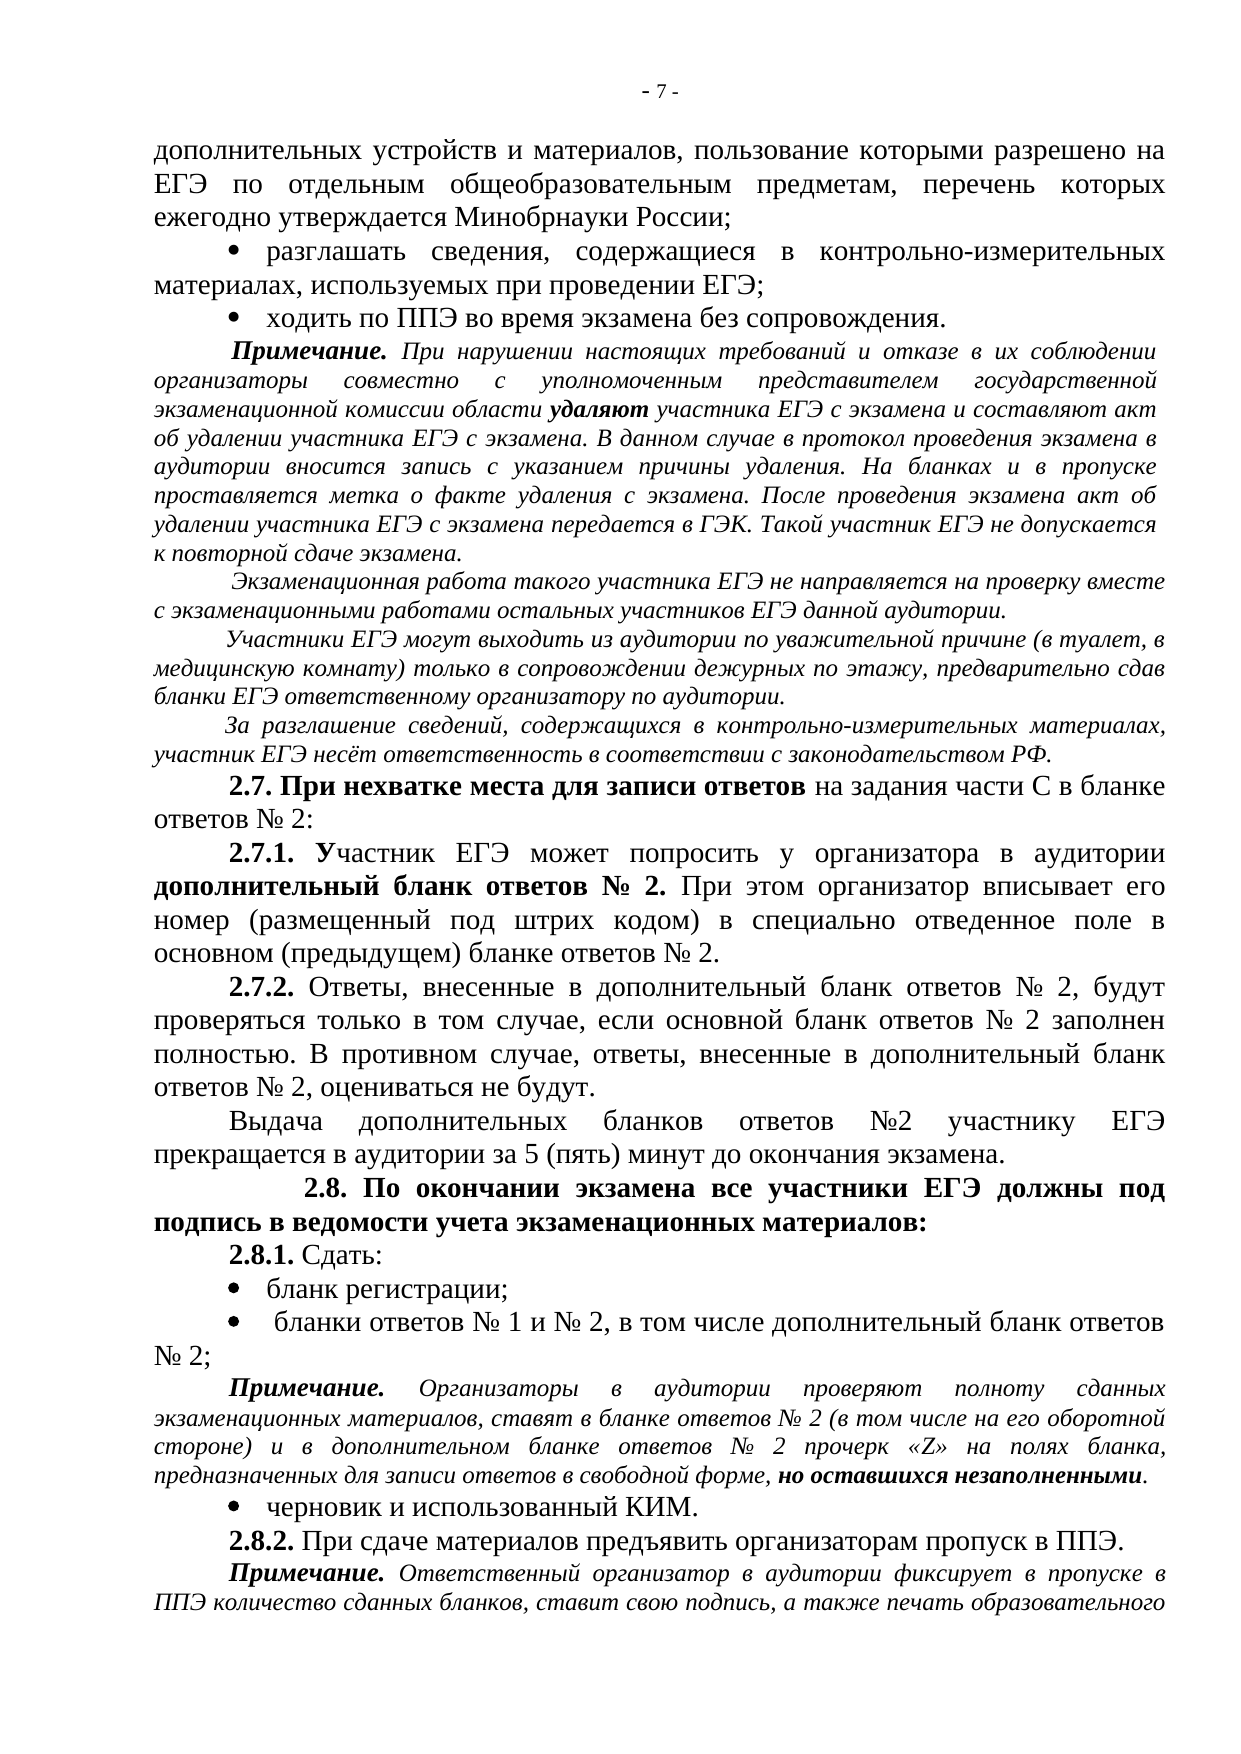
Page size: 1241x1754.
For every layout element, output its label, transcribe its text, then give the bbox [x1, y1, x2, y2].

text 2.7.2. Ответы, внесенные в дополнительный бланк ответов № 2, будут проверяться только в том случае, если основной бланк ответов № 2 заполнен полностью. В противном случае, ответы, внесенные в дополнительный бланк ответов № 2, оцениваться не будут. [153, 969, 1166, 1103]
list черновик и использованный КИМ. [153, 1489, 1166, 1523]
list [153, 132, 1166, 233]
text Выдача дополнительных бланков ответов №2 участнику ЕГЭ прекращается в аудитории за 5 (пять) минут до окончания экзамена. [153, 1103, 1166, 1170]
list 2.8. По окончании экзамена все участники ЕГЭ должны под подпись в ведомости учета экзаменационных материалов: [153, 1170, 1166, 1237]
text Примечание. При нарушении настоящих требований и отказе в их соблюдении организаторы совместно с уполномоченным представителем государственной экзаменационной комиссии области удаляют участника ЕГЭ с экзамена и составляют акт об удалении участника ЕГЭ с экзамена. В данном случае в протокол проведения экзамена в аудитории вносится запись с указанием причины удаления. На бланках и в пропуске проставляется метка о факте удаления с экзамена. После проведения экзамена акт об удалении участника ЕГЭ с экзамена передается в ГЭК. Такой участник ЕГЭ не допускается к повторной сдаче экзамена. [153, 334, 1157, 566]
text Экзаменационная работа такого участника ЕГЭ не направляется на проверку вместе с экзаменационными работами остальных участников ЕГЭ данной аудитории. [153, 566, 1166, 624]
text 2.8.1. Сдать: [153, 1237, 1166, 1271]
list бланк регистрации; [153, 1271, 1166, 1304]
text 2.8.2. При сдаче материалов предъявить организаторам пропуск в ППЭ. [153, 1523, 1166, 1556]
text За разглашение сведений, содержащихся в контрольно-измерительных материалах, участник ЕГЭ несёт ответственность в соответствии с законодательством РФ. [153, 710, 1166, 768]
text 2.7.1. Участник ЕГЭ может попросить у организатора в аудитории дополнительный бланк ответов № 2. При этом организатор вписывает его номер (размещенный под штрих кодом) в специально отведенное поле в основном (предыдущем) бланке ответов № 2. [153, 835, 1166, 969]
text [153, 1556, 1166, 1616]
text 2.7. При нехватке места для записи ответов на задания части С в бланке ответов № 2: [153, 768, 1166, 835]
text Участники ЕГЭ могут выходить из аудитории по уважительной причине (в туалет, в медицинскую комнату) только в сопровождении дежурных по этажу, предварительно сдав бланки ЕГЭ ответственному организатору по аудитории. [153, 624, 1166, 710]
list ходить по ППЭ во время экзамена без сопровождения. [153, 300, 1166, 334]
list разглашать сведения, содержащиеся в контрольно-измерительных материалах, используемых при проведении ЕГЭ; [153, 233, 1166, 300]
text Примечание. Организаторы в аудитории проверяют полноту сданных экзаменационных материалов, ставят в бланке ответов № 2 (в том числе на его оборотной стороне) и в дополнительном бланке ответов № 2 прочерк «Z» на полях бланка, предназначенных для записи ответов в свободной форме, но оставшихся незаполненными. [153, 1372, 1166, 1489]
list бланки ответов № 1 и № 2, в том числе дополнительный бланк ответов № 2; [153, 1304, 1166, 1372]
